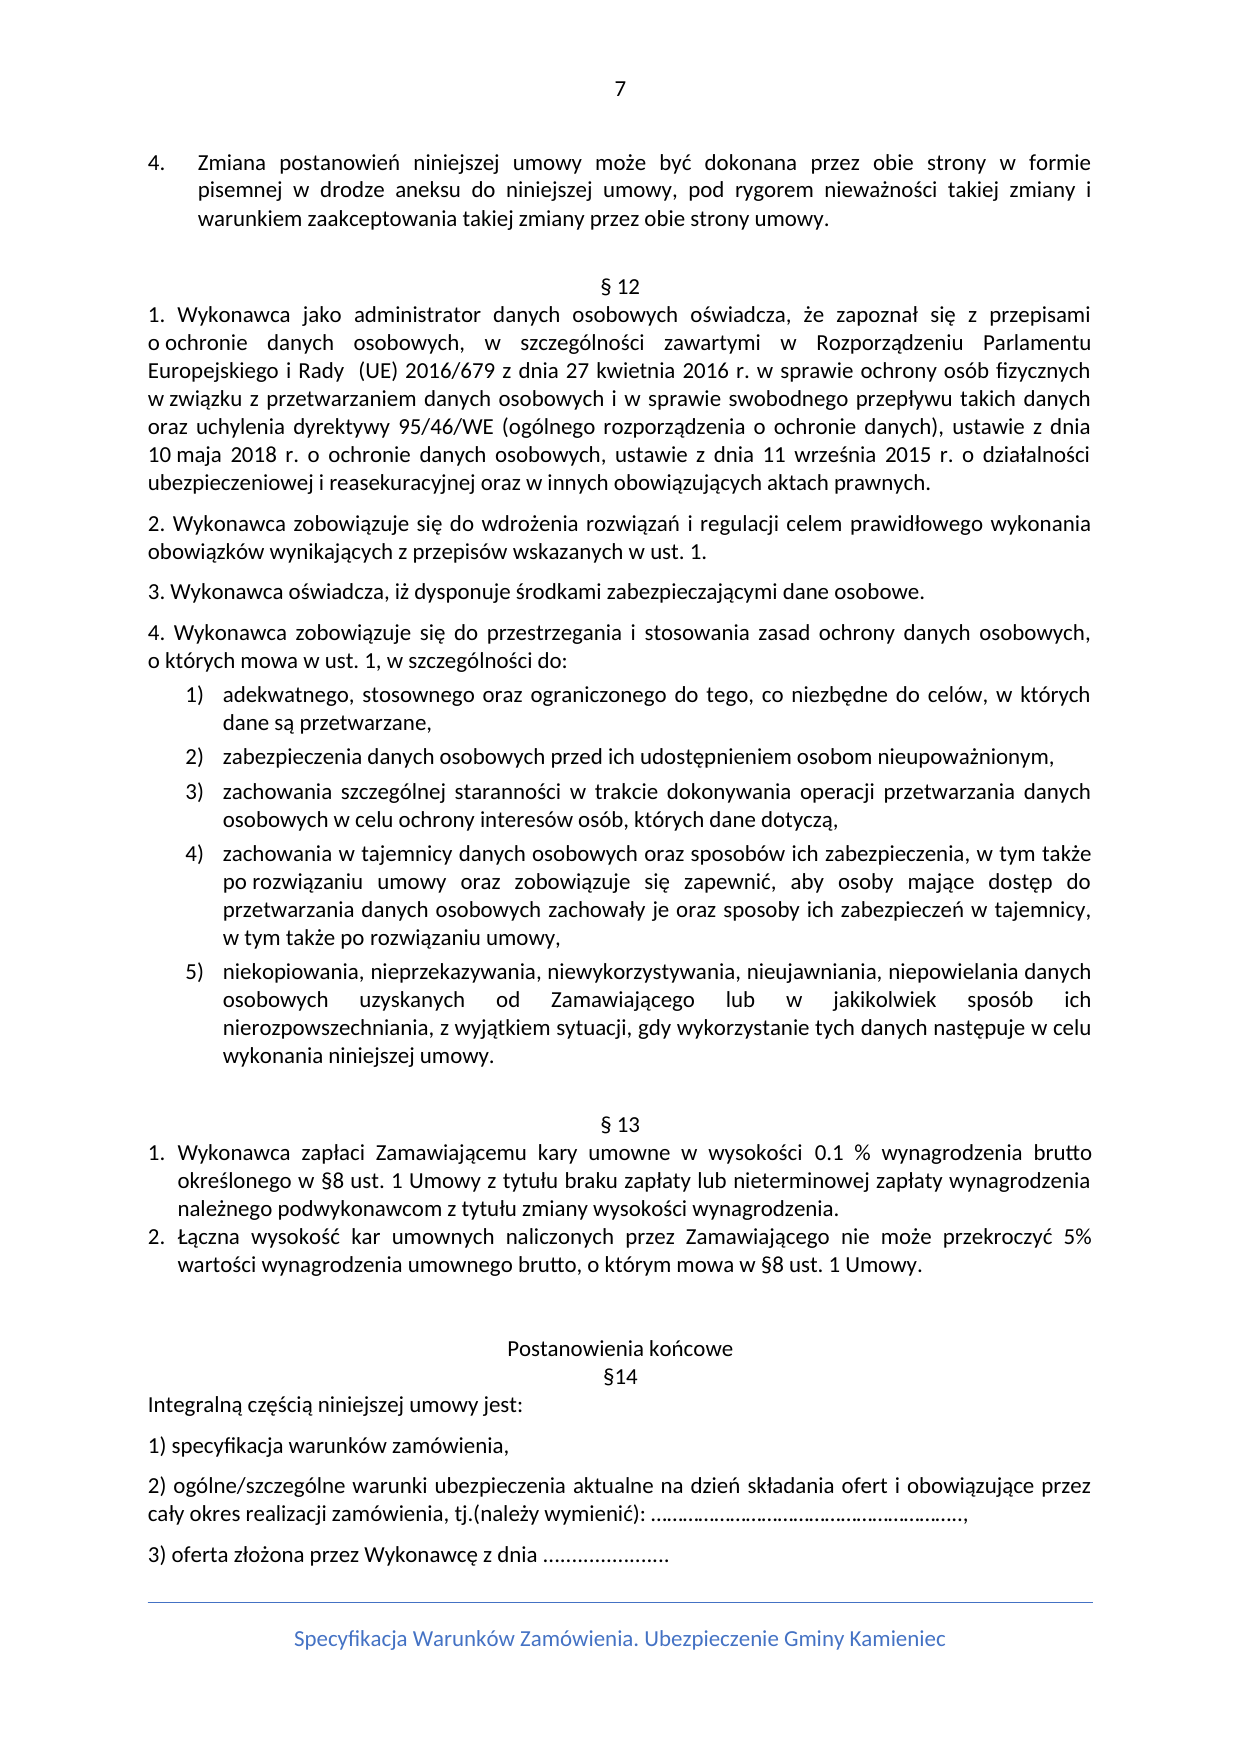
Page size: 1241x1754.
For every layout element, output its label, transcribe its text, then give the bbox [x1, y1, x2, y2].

text 1) specyfikacja warunków zamówienia, [148, 1431, 1093, 1459]
text 2. Wykonawca zobowiązuje się do wdrożenia rozwiązań i regulacji celem prawidłowego wykonania obowiązków wynikających z przepisów wskazanych w ust. 1. [148, 509, 1093, 565]
text 3) oferta złożona przez Wykonawcę z dnia ...................... [148, 1540, 1093, 1568]
text 1. Wykonawca jako administrator danych osobowych oświadcza, że zapoznał się z przepisami o ochronie danych osobowych, w szczególności zawartymi w Rozporządzeniu Parlamentu Europejskiego i Rady (UE) 2016/679 z dnia 27 kwietnia 2016 r. w sprawie ochrony osób fizycznych w związku z przetwarzaniem danych osobowych i w sprawie swobodnego przepływu takich danych oraz uchylenia dyrektywy 95/46/WE (ogólnego rozporządzenia o ochronie danych), ustawie z dnia 10 maja 2018 r. o ochronie danych osobowych, ustawie z dnia 11 września 2015 r. o działalności ubezpieczeniowej i reasekuracyjnej oraz w innych obowiązujących aktach prawnych. [148, 300, 1093, 496]
list Zmiana postanowień niniejszej umowy może być dokonana przez obie strony w formie pisemnej w drodze aneksu do niniejszej umowy, pod rygorem nieważności takiej zmiany i warunkiem zaakceptowania takiej zmiany przez obie strony umowy. [148, 148, 1093, 232]
text §14 [148, 1362, 1093, 1390]
text 2) ogólne/szczególne warunki ubezpieczenia aktualne na dzień składania ofert i obowiązujące przez cały okres realizacji zamówienia, tj.(należy wymienić): ………………………………………………….., [148, 1471, 1093, 1527]
list zachowania szczególnej staranności w trakcie dokonywania operacji przetwarzania danych osobowych w celu ochrony interesów osób, których dane dotyczą, [185, 777, 1093, 833]
list Wykonawca zapłaci Zamawiającemu kary umowne w wysokości 0.1 % wynagrodzenia brutto określonego w §8 ust. 1 Umowy z tytułu braku zapłaty lub nieterminowej zapłaty wynagrodzenia należnego podwykonawcom z tytułu zmiany wysokości wynagrodzenia. [148, 1138, 1093, 1222]
list zabezpieczenia danych osobowych przed ich udostępnieniem osobom nieupoważnionym, [185, 742, 1093, 771]
text 3. Wykonawca oświadcza, iż dysponuje środkami zabezpieczającymi dane osobowe. [148, 577, 1093, 605]
list zachowania w tajemnicy danych osobowych oraz sposobów ich zabezpieczenia, w tym także po rozwiązaniu umowy oraz zobowiązuje się zapewnić, aby osoby mające dostęp do przetwarzania danych osobowych zachowały je oraz sposoby ich zabezpieczeń w tajemnicy, w tym także po rozwiązaniu umowy, [185, 839, 1093, 951]
text 4. Wykonawca zobowiązuje się do przestrzegania i stosowania zasad ochrony danych osobowych, o których mowa w ust. 1, w szczególności do: [148, 618, 1093, 674]
list Łączna wysokość kar umownych naliczonych przez Zamawiającego nie może przekroczyć 5% wartości wynagrodzenia umownego brutto, o którym mowa w §8 ust. 1 Umowy. [148, 1222, 1093, 1278]
text Integralną częścią niniejszej umowy jest: [148, 1390, 1093, 1418]
text § 13 [148, 1110, 1093, 1138]
text Postanowienia końcowe [148, 1334, 1093, 1362]
list adekwatnego, stosownego oraz ograniczonego do tego, co niezbędne do celów, w których dane są przetwarzane, [185, 680, 1093, 736]
list niekopiowania, nieprzekazywania, niewykorzystywania, nieujawniania, niepowielania danych osobowych uzyskanych od Zamawiającego lub w jakikolwiek sposób ich nierozpowszechniania, z wyjątkiem sytuacji, gdy wykorzystanie tych danych następuje w celu wykonania niniejszej umowy. [185, 957, 1093, 1069]
text § 12 [148, 272, 1093, 300]
